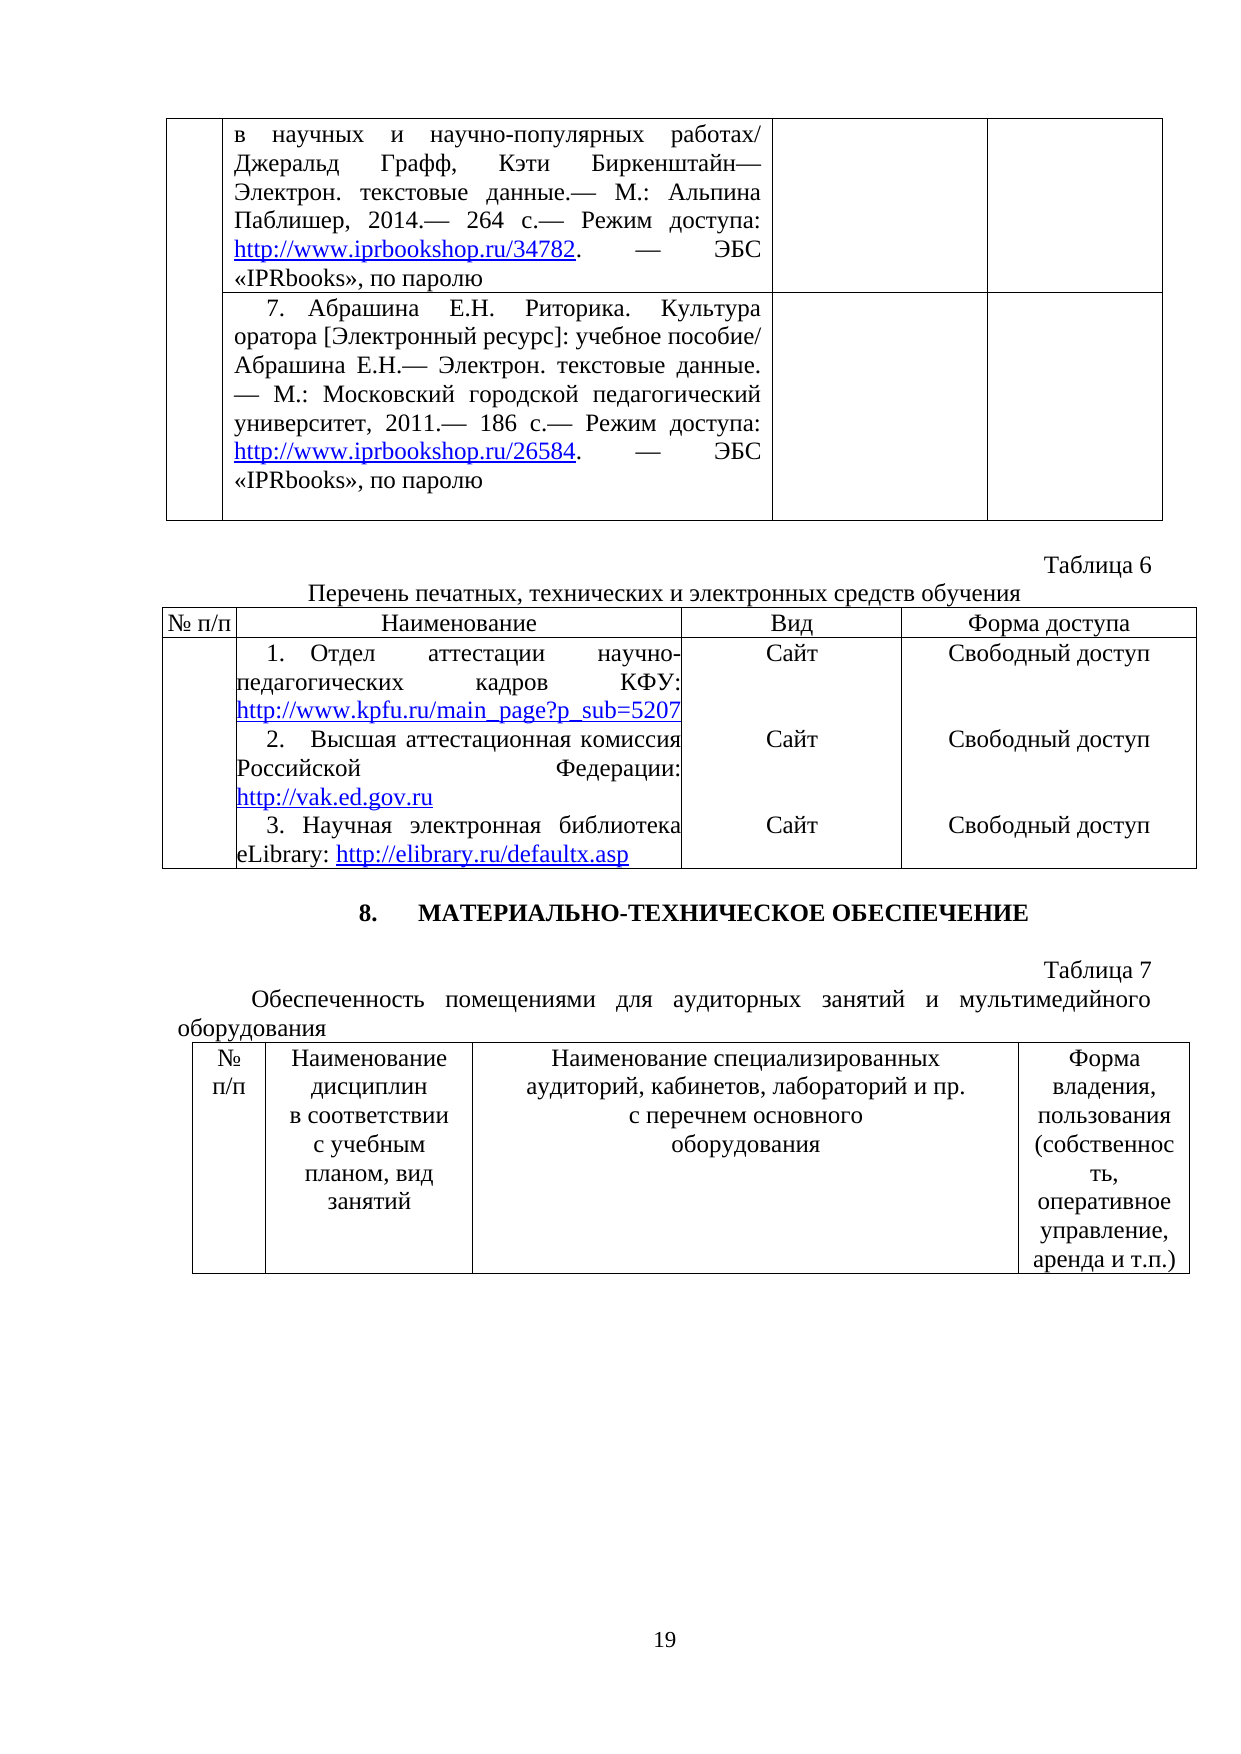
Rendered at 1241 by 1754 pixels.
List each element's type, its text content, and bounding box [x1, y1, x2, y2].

text 8. МАТЕРИАЛЬНО-ТЕХНИЧЕСКОЕ ОБЕСПЕЧЕНИЕ [177, 898, 1152, 927]
table_header Наименование дисциплин в соответствии с учебным планом, вид занятий [266, 1043, 472, 1273]
table_header № п/п [193, 1043, 265, 1273]
table_cell [163, 638, 236, 868]
text Обеспеченность помещениями для аудиторных занятий и мультимедийного оборудования [177, 984, 1152, 1042]
table_header № п/п [163, 608, 236, 637]
table_cell [988, 119, 1162, 292]
text Таблица 6 [177, 550, 1152, 578]
table_header Форма доступа [902, 608, 1196, 637]
table_cell [773, 293, 987, 520]
table_header Наименование [237, 608, 681, 637]
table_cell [223, 119, 772, 292]
table_cell Сайт Сайт Сайт [682, 638, 901, 868]
table_cell Отдел аттестации научно-педагогических кадров КФУ: http://www.kpfu.ru/main_page?p_sub=5207 Высшая аттестационная комиссия Российской Федерации: http://vak.ed.gov.ru 3. Научная электронная библиотека eLibrary: http://elibrary.ru/defaultx.asp [237, 638, 681, 721]
table_header Вид [682, 608, 901, 637]
text Таблица 7 [177, 955, 1152, 984]
table_cell [988, 293, 1162, 520]
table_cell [773, 119, 987, 292]
table_cell Отдел аттестации научно-педагогических кадров КФУ: http://www.kpfu.ru/main_page?p_sub=5207 Высшая аттестационная комиссия Российской Федерации: http://vak.ed.gov.ru 3. Научная электронная библиотека eLibrary: http://elibrary.ru/defaultx.asp [237, 722, 681, 868]
table_header Форма владения, пользования (собственность, оперативное управление, аренда и т.п.) [1019, 1043, 1189, 1273]
table_header Наименование специализированных аудиторий, кабинетов, лабораторий и пр. с перечнем основного оборудования [473, 1043, 1018, 1273]
table_cell Абрашина Е.Н. Риторика. Культура оратора [Электронный ресурс]: учебное пособие/ Абрашина Е.Н.— Электрон. текстовые данные.— М.: Московский городской педагогический университет, 2011.— 186 c.— Режим доступа: http://www.iprbookshop.ru/26584. — ЭБС «IPRbooks», по паролю [223, 293, 772, 520]
table_cell Свободный доступ Свободный доступ Свободный доступ [902, 638, 1196, 868]
text Перечень печатных, технических и электронных средств обучения [177, 578, 1152, 607]
